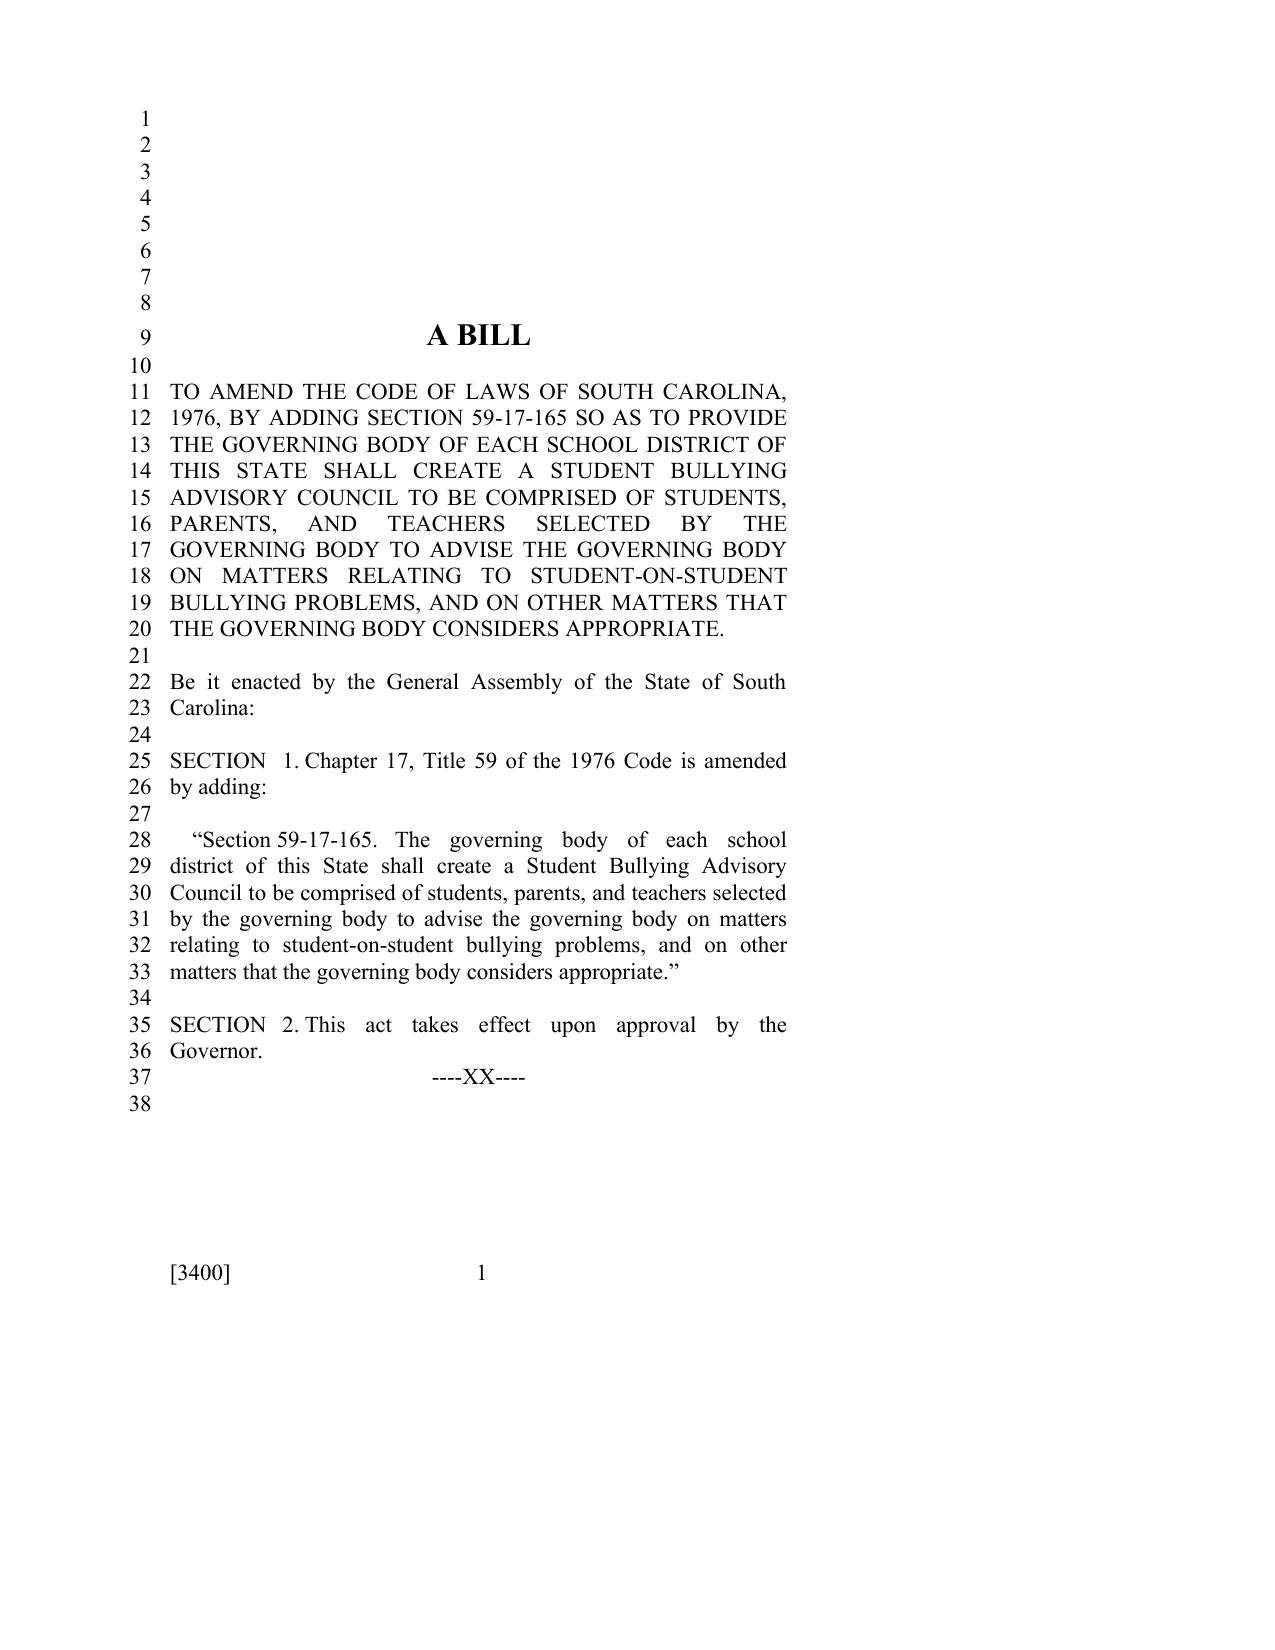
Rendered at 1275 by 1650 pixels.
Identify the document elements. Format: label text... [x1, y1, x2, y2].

text ----XX---- [169, 1063, 787, 1090]
text Be it enacted by the General Assembly of the State of South Carolina: [169, 668, 787, 721]
text TO AMEND THE CODE OF LAWS OF SOUTH CAROLINA, 1976, BY ADDING SECTION 59-17-165 SO AS TO PROVIDE THE GOVERNING BODY OF EACH SCHOOL DISTRICT OF THIS STATE SHALL CREATE A STUDENT BULLYING ADVISORY COUNCIL TO BE COMPRISED OF STUDENTS, PARENTS, AND TEACHERS SELECTED BY THE GOVERNING BODY TO ADVISE THE GOVERNING BODY ON MATTERS RELATING TO STUDENT-ON-STUDENT BULLYING PROBLEMS, AND ON OTHER MATTERS THAT THE GOVERNING BODY CONSIDERS APPROPRIATE. [169, 378, 787, 642]
text A BILL [169, 316, 787, 352]
text SECTION 1. Chapter 17, Title 59 of the 1976 Code is amended by adding: [169, 747, 787, 800]
text SECTION 2. This act takes effect upon approval by the Governor. [169, 1011, 787, 1063]
text “Section 59-17-165. The governing body of each school district of this State shall create a Student Bullying Advisory Council to be comprised of students, parents, and teachers selected by the governing body to advise the governing body on matters relating to student-on-student bullying problems, and on other matters that the governing body considers appropriate.” [169, 826, 787, 984]
